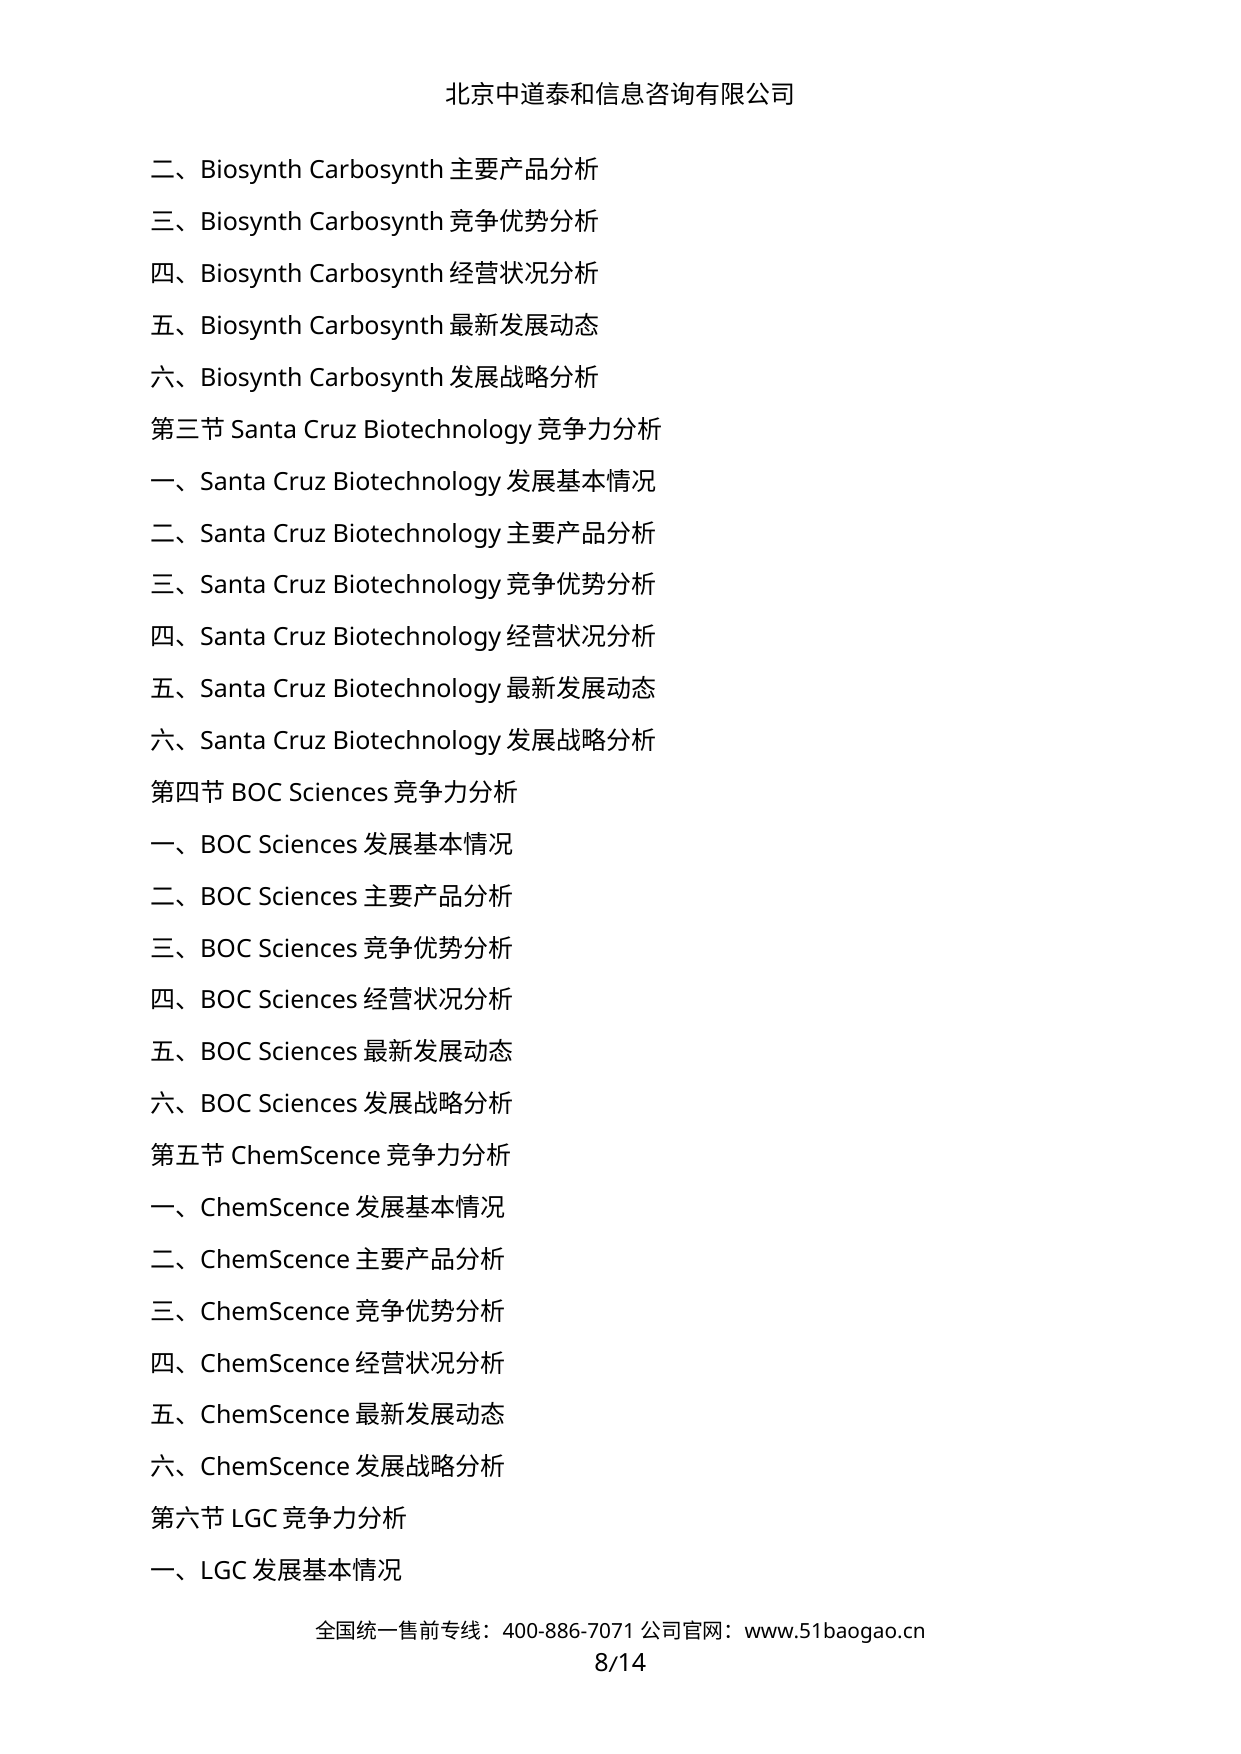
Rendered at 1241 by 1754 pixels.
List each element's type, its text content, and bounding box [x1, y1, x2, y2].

text 六、Biosynth Carbosynth发展战略分析 [150, 357, 1090, 394]
text 一、BOC Sciences发展基本情况 [150, 824, 1090, 861]
text 二、Biosynth Carbosynth主要产品分析 [150, 150, 1090, 186]
text 四、Biosynth Carbosynth经营状况分析 [150, 254, 1090, 290]
text 第六节 LGC竞争力分析 [150, 1499, 1090, 1535]
text 第三节 Santa Cruz Biotechnology竞争力分析 [150, 409, 1090, 446]
text 四、Santa Cruz Biotechnology经营状况分析 [150, 617, 1090, 653]
text 一、Santa Cruz Biotechnology发展基本情况 [150, 461, 1090, 497]
text 二、Santa Cruz Biotechnology主要产品分析 [150, 513, 1090, 549]
text 五、BOC Sciences最新发展动态 [150, 1032, 1090, 1068]
text 四、ChemScence经营状况分析 [150, 1343, 1090, 1379]
text 二、ChemScence主要产品分析 [150, 1239, 1090, 1276]
text 三、Santa Cruz Biotechnology竞争优势分析 [150, 565, 1090, 601]
text 五、Biosynth Carbosynth最新发展动态 [150, 306, 1090, 342]
text 六、ChemScence发展战略分析 [150, 1447, 1090, 1483]
text 五、Santa Cruz Biotechnology最新发展动态 [150, 669, 1090, 705]
text 一、ChemScence发展基本情况 [150, 1187, 1090, 1224]
text 三、Biosynth Carbosynth竞争优势分析 [150, 202, 1090, 238]
text 一、LGC发展基本情况 [150, 1551, 1090, 1587]
text 六、BOC Sciences发展战略分析 [150, 1084, 1090, 1120]
text 第四节 BOC Sciences竞争力分析 [150, 772, 1090, 809]
text 四、BOC Sciences经营状况分析 [150, 980, 1090, 1016]
text 六、Santa Cruz Biotechnology发展战略分析 [150, 721, 1090, 757]
text 二、BOC Sciences主要产品分析 [150, 876, 1090, 912]
text 三、ChemScence竞争优势分析 [150, 1291, 1090, 1327]
text 第五节 ChemScence竞争力分析 [150, 1136, 1090, 1172]
text 三、BOC Sciences竞争优势分析 [150, 928, 1090, 964]
text 五、ChemScence最新发展动态 [150, 1395, 1090, 1431]
